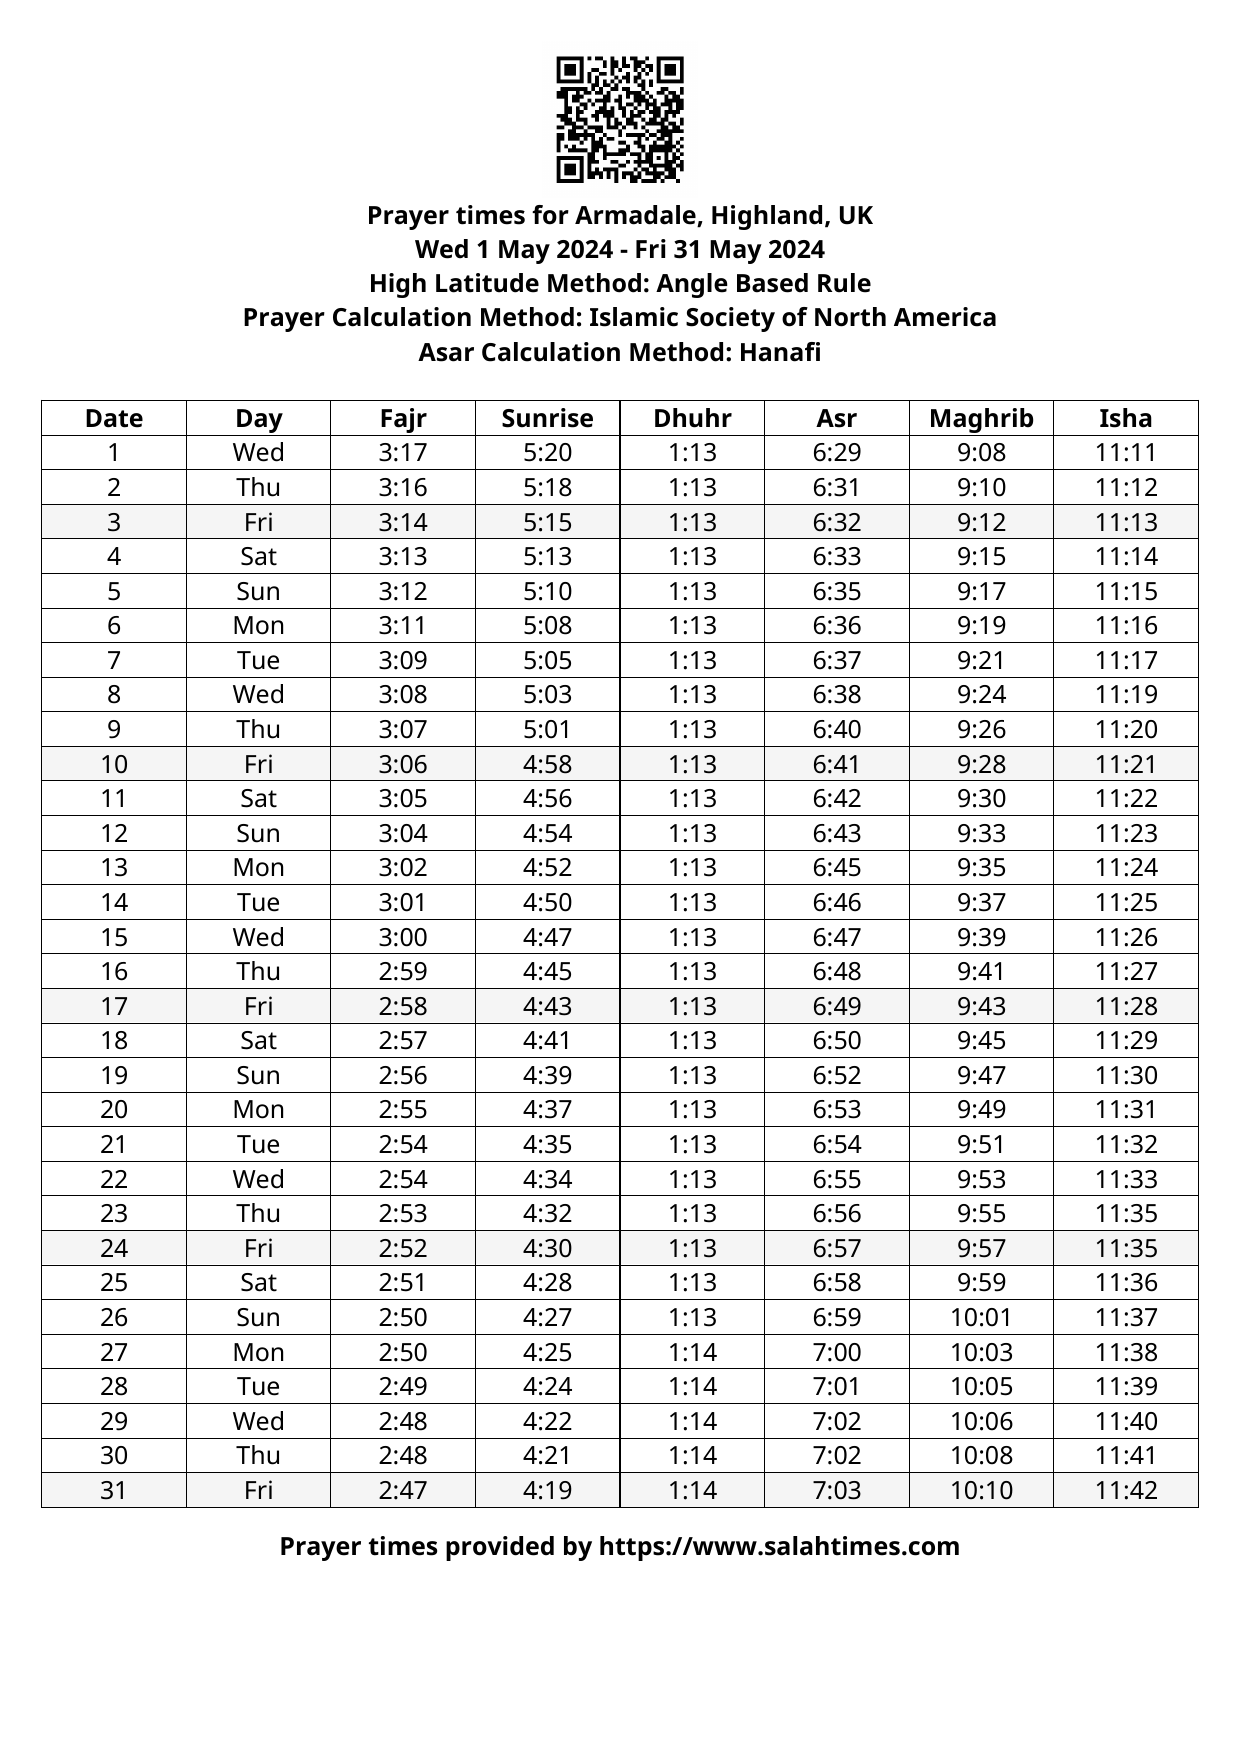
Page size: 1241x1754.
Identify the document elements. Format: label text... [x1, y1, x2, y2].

table_header Day [187, 401, 330, 434]
table_cell Sun [187, 1058, 330, 1092]
table_cell 10:10 [910, 1473, 1053, 1507]
text Prayer Calculation Method: Islamic Society of North America [42, 300, 1198, 334]
table_cell 9:39 [910, 920, 1053, 953]
table_header Sunrise [476, 401, 619, 434]
table_cell 1:13 [621, 1093, 764, 1126]
table_cell 9:15 [910, 539, 1053, 573]
table_cell 4:25 [476, 1335, 619, 1368]
table_cell 9:49 [910, 1093, 1053, 1126]
table_cell 11:40 [1054, 1404, 1198, 1437]
table_cell 11:12 [1054, 470, 1198, 504]
table_cell Mon [187, 1335, 330, 1368]
table_cell 26 [42, 1300, 186, 1334]
table_cell 1:13 [621, 505, 764, 538]
table_cell 11:17 [1054, 643, 1198, 677]
table_cell 5:03 [476, 678, 619, 711]
table_cell Mon [187, 851, 330, 884]
text Prayer times for Armadale, Highland, UK [42, 198, 1198, 232]
table_cell 10:05 [910, 1369, 1053, 1403]
table_cell 11:23 [1054, 816, 1198, 849]
table_cell Thu [187, 1439, 330, 1472]
table_cell 9:26 [910, 712, 1053, 746]
table_cell Sun [187, 816, 330, 849]
table_cell 11:37 [1054, 1300, 1198, 1334]
table_cell 9:17 [910, 574, 1053, 607]
table_cell 7:02 [765, 1439, 909, 1472]
table_cell 11:24 [1054, 851, 1198, 884]
table_cell 21 [42, 1127, 186, 1161]
table_cell 6:43 [765, 816, 909, 849]
table_cell 31 [42, 1473, 186, 1507]
table_cell 3:02 [331, 851, 475, 884]
table_cell 15 [42, 920, 186, 953]
table_cell 1:13 [621, 954, 764, 988]
table_cell 11:14 [1054, 539, 1198, 573]
table_cell 10 [42, 747, 186, 780]
table_cell 2:54 [331, 1162, 475, 1195]
table_cell 4:56 [476, 781, 619, 815]
table_cell 1:14 [621, 1335, 764, 1368]
table_cell 9:08 [910, 436, 1053, 469]
table_cell 9 [42, 712, 186, 746]
table_cell 11:33 [1054, 1162, 1198, 1195]
table_cell 11:27 [1054, 954, 1198, 988]
table_cell 7:00 [765, 1335, 909, 1368]
table_cell 11:29 [1054, 1024, 1198, 1057]
table_cell 6:49 [765, 989, 909, 1022]
table_cell 5:18 [476, 470, 619, 504]
table_cell 3:07 [331, 712, 475, 746]
table_cell 19 [42, 1058, 186, 1092]
table_cell 11:35 [1054, 1196, 1198, 1230]
table_cell Tue [187, 643, 330, 677]
table_cell 2:47 [331, 1473, 475, 1507]
table_cell 11:13 [1054, 505, 1198, 538]
table_cell Sat [187, 1266, 330, 1299]
table_cell 11:21 [1054, 747, 1198, 780]
table_cell 17 [42, 989, 186, 1022]
table_cell 4:34 [476, 1162, 619, 1195]
table_cell Fri [187, 505, 330, 538]
table_cell 4:30 [476, 1231, 619, 1264]
table_cell 1:13 [621, 816, 764, 849]
table_cell 11:36 [1054, 1266, 1198, 1299]
table_cell Thu [187, 470, 330, 504]
table_cell 11:19 [1054, 678, 1198, 711]
table_cell Tue [187, 1127, 330, 1161]
table_cell 1 [42, 436, 186, 469]
table_cell 11:42 [1054, 1473, 1198, 1507]
table_cell 3:06 [331, 747, 475, 780]
table_cell 9:35 [910, 851, 1053, 884]
table_cell 1:13 [621, 470, 764, 504]
table_cell 1:13 [621, 643, 764, 677]
table_cell 1:14 [621, 1473, 764, 1507]
table_cell 6:56 [765, 1196, 909, 1230]
table_cell 28 [42, 1369, 186, 1403]
table_cell 10:03 [910, 1335, 1053, 1368]
table_cell 12 [42, 816, 186, 849]
table_cell 4 [42, 539, 186, 573]
table_cell Wed [187, 1162, 330, 1195]
table_cell 5:08 [476, 609, 619, 642]
table_cell 6 [42, 609, 186, 642]
table_cell 11:26 [1054, 920, 1198, 953]
table_cell 1:13 [621, 1266, 764, 1299]
table_cell 7:03 [765, 1473, 909, 1507]
table_cell 1:13 [621, 1024, 764, 1057]
table_cell 5 [42, 574, 186, 607]
table_cell 10:01 [910, 1300, 1053, 1334]
table_cell Sun [187, 574, 330, 607]
table_cell 1:13 [621, 781, 764, 815]
table_cell Thu [187, 712, 330, 746]
table_cell 11:28 [1054, 989, 1198, 1022]
table_cell 9:51 [910, 1127, 1053, 1161]
table_cell 6:59 [765, 1300, 909, 1334]
table_cell Thu [187, 1196, 330, 1230]
table_cell 11:22 [1054, 781, 1198, 815]
table_cell 6:47 [765, 920, 909, 953]
table_cell 5:15 [476, 505, 619, 538]
text Prayer times provided by https://www.salahtimes.com [42, 1528, 1198, 1563]
table_cell 1:13 [621, 1162, 764, 1195]
table_cell 3:04 [331, 816, 475, 849]
table_cell 23 [42, 1196, 186, 1230]
table_cell 29 [42, 1404, 186, 1437]
table_cell 6:32 [765, 505, 909, 538]
table_cell 9:41 [910, 954, 1053, 988]
table_cell 9:19 [910, 609, 1053, 642]
table_cell 6:45 [765, 851, 909, 884]
picture [542, 41, 699, 198]
table_cell 2:48 [331, 1404, 475, 1437]
table_cell 25 [42, 1266, 186, 1299]
table_cell 9:43 [910, 989, 1053, 1022]
table_cell 9:10 [910, 470, 1053, 504]
table_cell 1:13 [621, 885, 764, 919]
table_cell 11:20 [1054, 712, 1198, 746]
table_cell 6:33 [765, 539, 909, 573]
table_cell 6:29 [765, 436, 909, 469]
table_header Dhuhr [621, 401, 764, 434]
table_cell 5:13 [476, 539, 619, 573]
table_cell 3:16 [331, 470, 475, 504]
table_cell 1:14 [621, 1404, 764, 1437]
table_cell 1:13 [621, 436, 764, 469]
table_cell 9:47 [910, 1058, 1053, 1092]
table_cell 2:58 [331, 989, 475, 1022]
table_cell Sun [187, 1300, 330, 1334]
table_cell 1:13 [621, 609, 764, 642]
table_cell Mon [187, 1093, 330, 1126]
table_cell Wed [187, 436, 330, 469]
table_cell 7:02 [765, 1404, 909, 1437]
table_cell 11:16 [1054, 609, 1198, 642]
table_cell 3:00 [331, 920, 475, 953]
table_cell 6:48 [765, 954, 909, 988]
table_cell 1:13 [621, 1127, 764, 1161]
table_cell 1:13 [621, 574, 764, 607]
table_cell 4:24 [476, 1369, 619, 1403]
table_cell 1:13 [621, 1231, 764, 1264]
table_cell 2:51 [331, 1266, 475, 1299]
table_cell 5:10 [476, 574, 619, 607]
table_header Fajr [331, 401, 475, 434]
table_cell Tue [187, 885, 330, 919]
table_cell 3 [42, 505, 186, 538]
table_cell 3:08 [331, 678, 475, 711]
table_cell 4:43 [476, 989, 619, 1022]
table_cell 16 [42, 954, 186, 988]
table_cell 2 [42, 470, 186, 504]
table_cell Mon [187, 609, 330, 642]
table_cell Sat [187, 781, 330, 815]
table_cell Sat [187, 539, 330, 573]
text Wed 1 May 2024 - Fri 31 May 2024 [42, 232, 1198, 266]
table_cell 9:24 [910, 678, 1053, 711]
table_cell 9:30 [910, 781, 1053, 815]
table_cell 13 [42, 851, 186, 884]
table_header Maghrib [910, 401, 1053, 434]
table_cell 6:36 [765, 609, 909, 642]
table_cell 4:35 [476, 1127, 619, 1161]
table_cell 6:55 [765, 1162, 909, 1195]
table_cell 2:50 [331, 1335, 475, 1368]
table_cell 1:13 [621, 989, 764, 1022]
table_cell 2:49 [331, 1369, 475, 1403]
table_cell 9:33 [910, 816, 1053, 849]
table_cell 1:13 [621, 712, 764, 746]
table_cell 11:30 [1054, 1058, 1198, 1092]
table_cell 6:31 [765, 470, 909, 504]
table_cell 4:52 [476, 851, 619, 884]
table_cell 2:50 [331, 1300, 475, 1334]
table_cell 4:41 [476, 1024, 619, 1057]
table_cell 14 [42, 885, 186, 919]
table_cell 4:22 [476, 1404, 619, 1437]
table_cell 11:32 [1054, 1127, 1198, 1161]
table_cell 5:01 [476, 712, 619, 746]
table_cell 4:32 [476, 1196, 619, 1230]
table_cell 1:13 [621, 851, 764, 884]
table_cell 4:21 [476, 1439, 619, 1472]
table_cell 4:45 [476, 954, 619, 988]
table_cell 5:05 [476, 643, 619, 677]
table_cell Tue [187, 1369, 330, 1403]
table_cell 4:37 [476, 1093, 619, 1126]
table_cell Fri [187, 1231, 330, 1264]
table_cell 6:46 [765, 885, 909, 919]
table_cell 1:14 [621, 1439, 764, 1472]
table_cell 2:55 [331, 1093, 475, 1126]
table_cell 11:11 [1054, 436, 1198, 469]
table_cell 5:20 [476, 436, 619, 469]
table_header Isha [1054, 401, 1198, 434]
table_cell 6:37 [765, 643, 909, 677]
table_cell 9:28 [910, 747, 1053, 780]
table_cell 9:45 [910, 1024, 1053, 1057]
table_cell 7:01 [765, 1369, 909, 1403]
table_cell 4:58 [476, 747, 619, 780]
table_cell 11:31 [1054, 1093, 1198, 1126]
table_cell 1:13 [621, 1058, 764, 1092]
table_header Asr [765, 401, 909, 434]
text High Latitude Method: Angle Based Rule [42, 266, 1198, 300]
table_cell 11 [42, 781, 186, 815]
table_cell 3:01 [331, 885, 475, 919]
table_cell 2:53 [331, 1196, 475, 1230]
table_cell Sat [187, 1024, 330, 1057]
table_cell 9:55 [910, 1196, 1053, 1230]
table_cell 6:41 [765, 747, 909, 780]
table_cell 1:13 [621, 1196, 764, 1230]
table_cell 10:06 [910, 1404, 1053, 1437]
table_cell 18 [42, 1024, 186, 1057]
table_cell 11:15 [1054, 574, 1198, 607]
table_cell 3:09 [331, 643, 475, 677]
table_cell 8 [42, 678, 186, 711]
table_cell 9:59 [910, 1266, 1053, 1299]
table_cell 1:13 [621, 747, 764, 780]
table_cell 9:12 [910, 505, 1053, 538]
table_cell 7 [42, 643, 186, 677]
table_cell 4:19 [476, 1473, 619, 1507]
table_cell Wed [187, 920, 330, 953]
table_cell 3:13 [331, 539, 475, 573]
table_cell Wed [187, 678, 330, 711]
table_cell 1:13 [621, 920, 764, 953]
table_cell Fri [187, 747, 330, 780]
table_cell 3:17 [331, 436, 475, 469]
table_cell 4:27 [476, 1300, 619, 1334]
table_cell 22 [42, 1162, 186, 1195]
table_cell 6:42 [765, 781, 909, 815]
table_cell 6:53 [765, 1093, 909, 1126]
table_cell 11:38 [1054, 1335, 1198, 1368]
table_cell 2:57 [331, 1024, 475, 1057]
table_cell 11:39 [1054, 1369, 1198, 1403]
table_cell 2:54 [331, 1127, 475, 1161]
table_cell 3:05 [331, 781, 475, 815]
table_cell 6:38 [765, 678, 909, 711]
table_cell 4:54 [476, 816, 619, 849]
table_cell Fri [187, 989, 330, 1022]
table_cell 9:21 [910, 643, 1053, 677]
table_cell Wed [187, 1404, 330, 1437]
table_cell Thu [187, 954, 330, 988]
table_cell 11:25 [1054, 885, 1198, 919]
table_cell 24 [42, 1231, 186, 1264]
table_cell 6:54 [765, 1127, 909, 1161]
table_cell 6:35 [765, 574, 909, 607]
table_cell 1:13 [621, 1300, 764, 1334]
table_header Date [42, 401, 186, 434]
table_cell 3:11 [331, 609, 475, 642]
table_cell 2:48 [331, 1439, 475, 1472]
table_cell 30 [42, 1439, 186, 1472]
table_cell 9:37 [910, 885, 1053, 919]
table_cell 3:12 [331, 574, 475, 607]
table_cell 4:39 [476, 1058, 619, 1092]
table_cell 20 [42, 1093, 186, 1126]
text Asar Calculation Method: Hanafi [42, 334, 1198, 368]
table_cell 27 [42, 1335, 186, 1368]
table_cell 1:14 [621, 1369, 764, 1403]
table_cell 6:57 [765, 1231, 909, 1264]
table_cell 4:28 [476, 1266, 619, 1299]
table_cell 1:13 [621, 678, 764, 711]
table_cell 11:35 [1054, 1231, 1198, 1264]
table_cell 4:47 [476, 920, 619, 953]
table_cell 9:57 [910, 1231, 1053, 1264]
table_cell Fri [187, 1473, 330, 1507]
table_cell 6:40 [765, 712, 909, 746]
table_cell 2:59 [331, 954, 475, 988]
table_cell 6:50 [765, 1024, 909, 1057]
table_cell 2:52 [331, 1231, 475, 1264]
table_cell 6:52 [765, 1058, 909, 1092]
table_cell 3:14 [331, 505, 475, 538]
table_cell 11:41 [1054, 1439, 1198, 1472]
table_cell 4:50 [476, 885, 619, 919]
table_cell 9:53 [910, 1162, 1053, 1195]
table_cell 6:58 [765, 1266, 909, 1299]
table_cell 1:13 [621, 539, 764, 573]
table_cell 10:08 [910, 1439, 1053, 1472]
table_cell 2:56 [331, 1058, 475, 1092]
